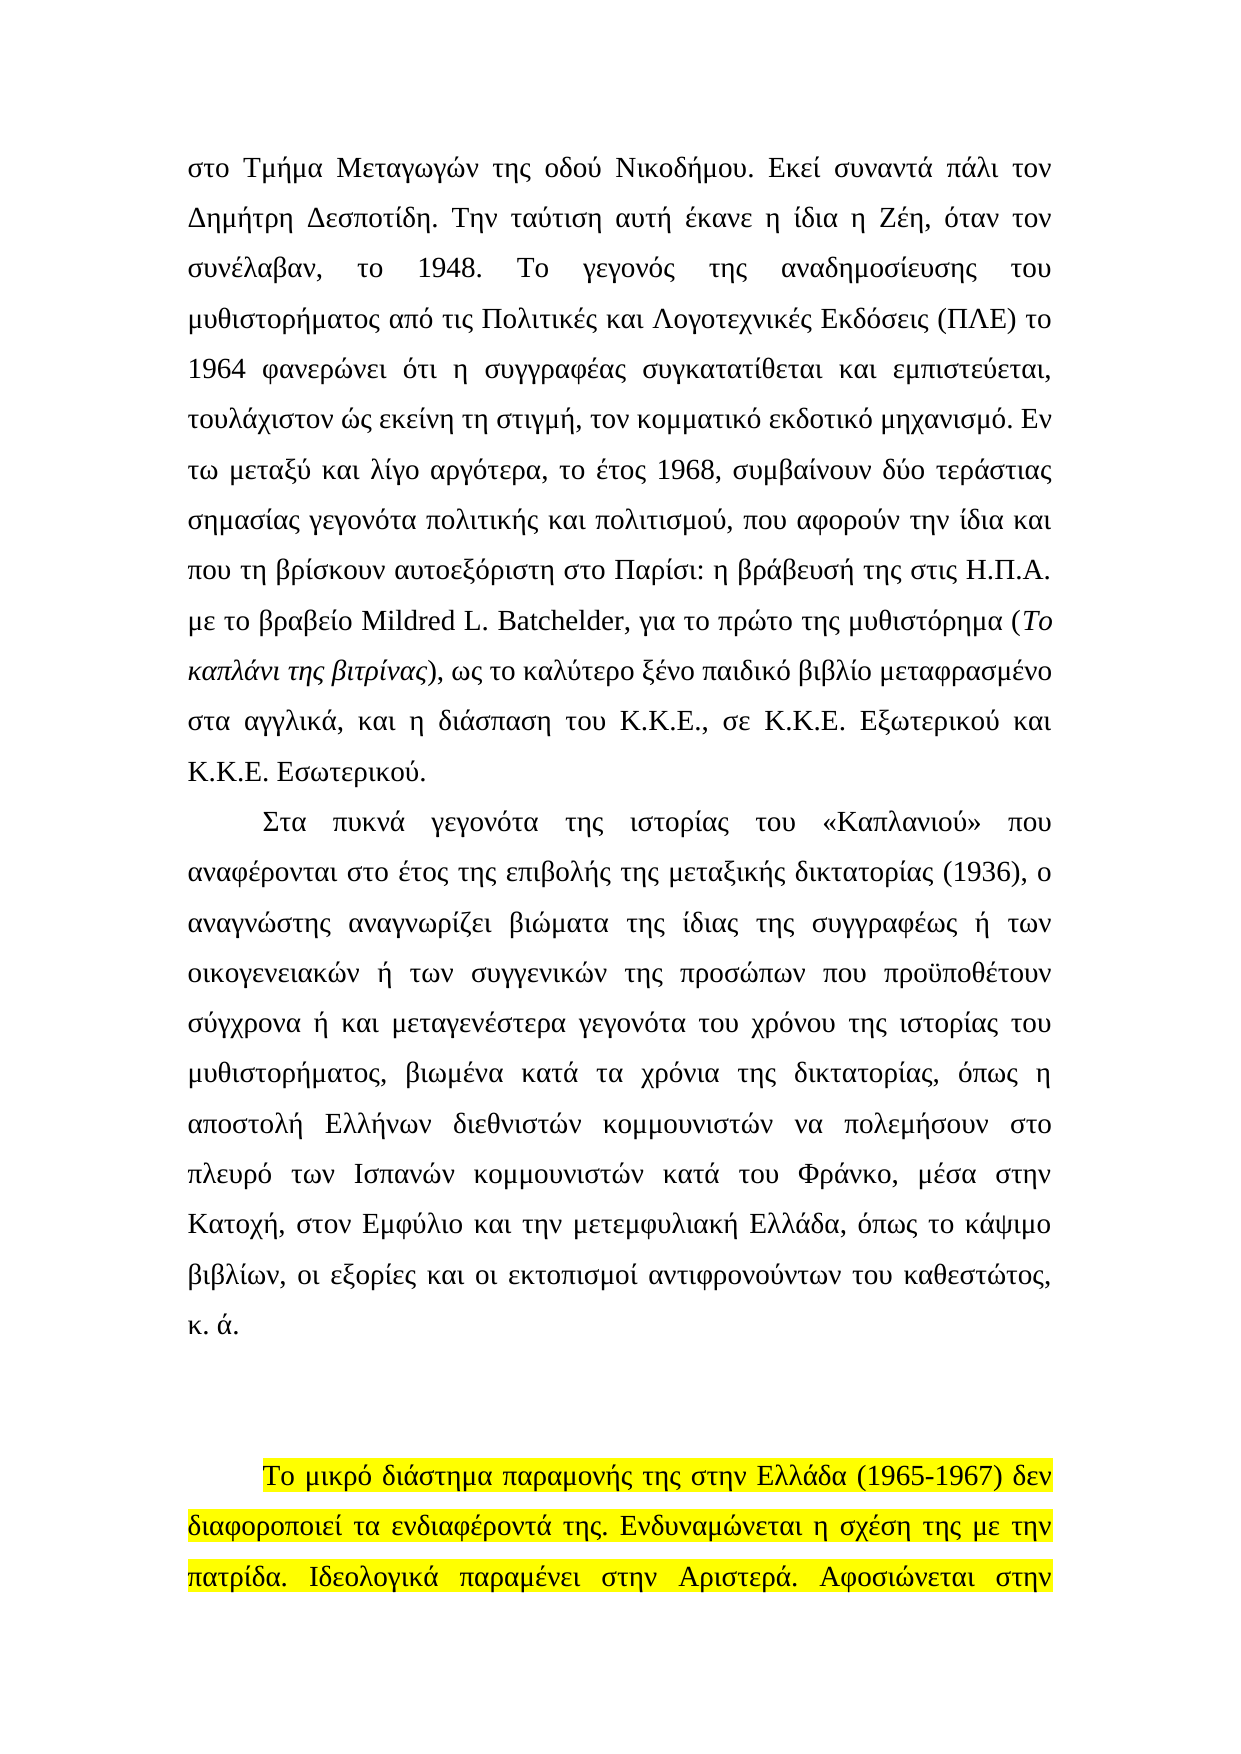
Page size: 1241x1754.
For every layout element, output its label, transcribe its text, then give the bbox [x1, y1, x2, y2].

text Στα πυκνά γεγονότα της ιστορίας του «Καπλανιού» που αναφέρονται στο έτος της επιβολής της μεταξικής δικτατορίας (1936), ο αναγνώστης αναγνωρίζει βιώματα της ίδιας της συγγραφέως ή των οικογενειακών ή των συγγενικών της προσώπων που προϋποθέτουν σύγχρονα ή και μεταγενέστερα γεγονότα του χρόνου της ιστορίας του μυθιστορήματος, βιωμένα κατά τα χρόνια της δικτατορίας, όπως η αποστολή Ελλήνων διεθνιστών κομμουνιστών να πολεμήσουν στο πλευρό των Ισπανών κομμουνιστών κατά του Φράνκο, μέσα στην Κατοχή, στον Εμφύλιο και την μετεμφυλιακή Ελλάδα, όπως το κάψιμο βιβλίων, οι εξορίες και οι εκτοπισμοί αντιφρονούντων του καθεστώτος, κ. ά. [187, 804, 1053, 1341]
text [187, 150, 1053, 787]
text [187, 1458, 1053, 1574]
